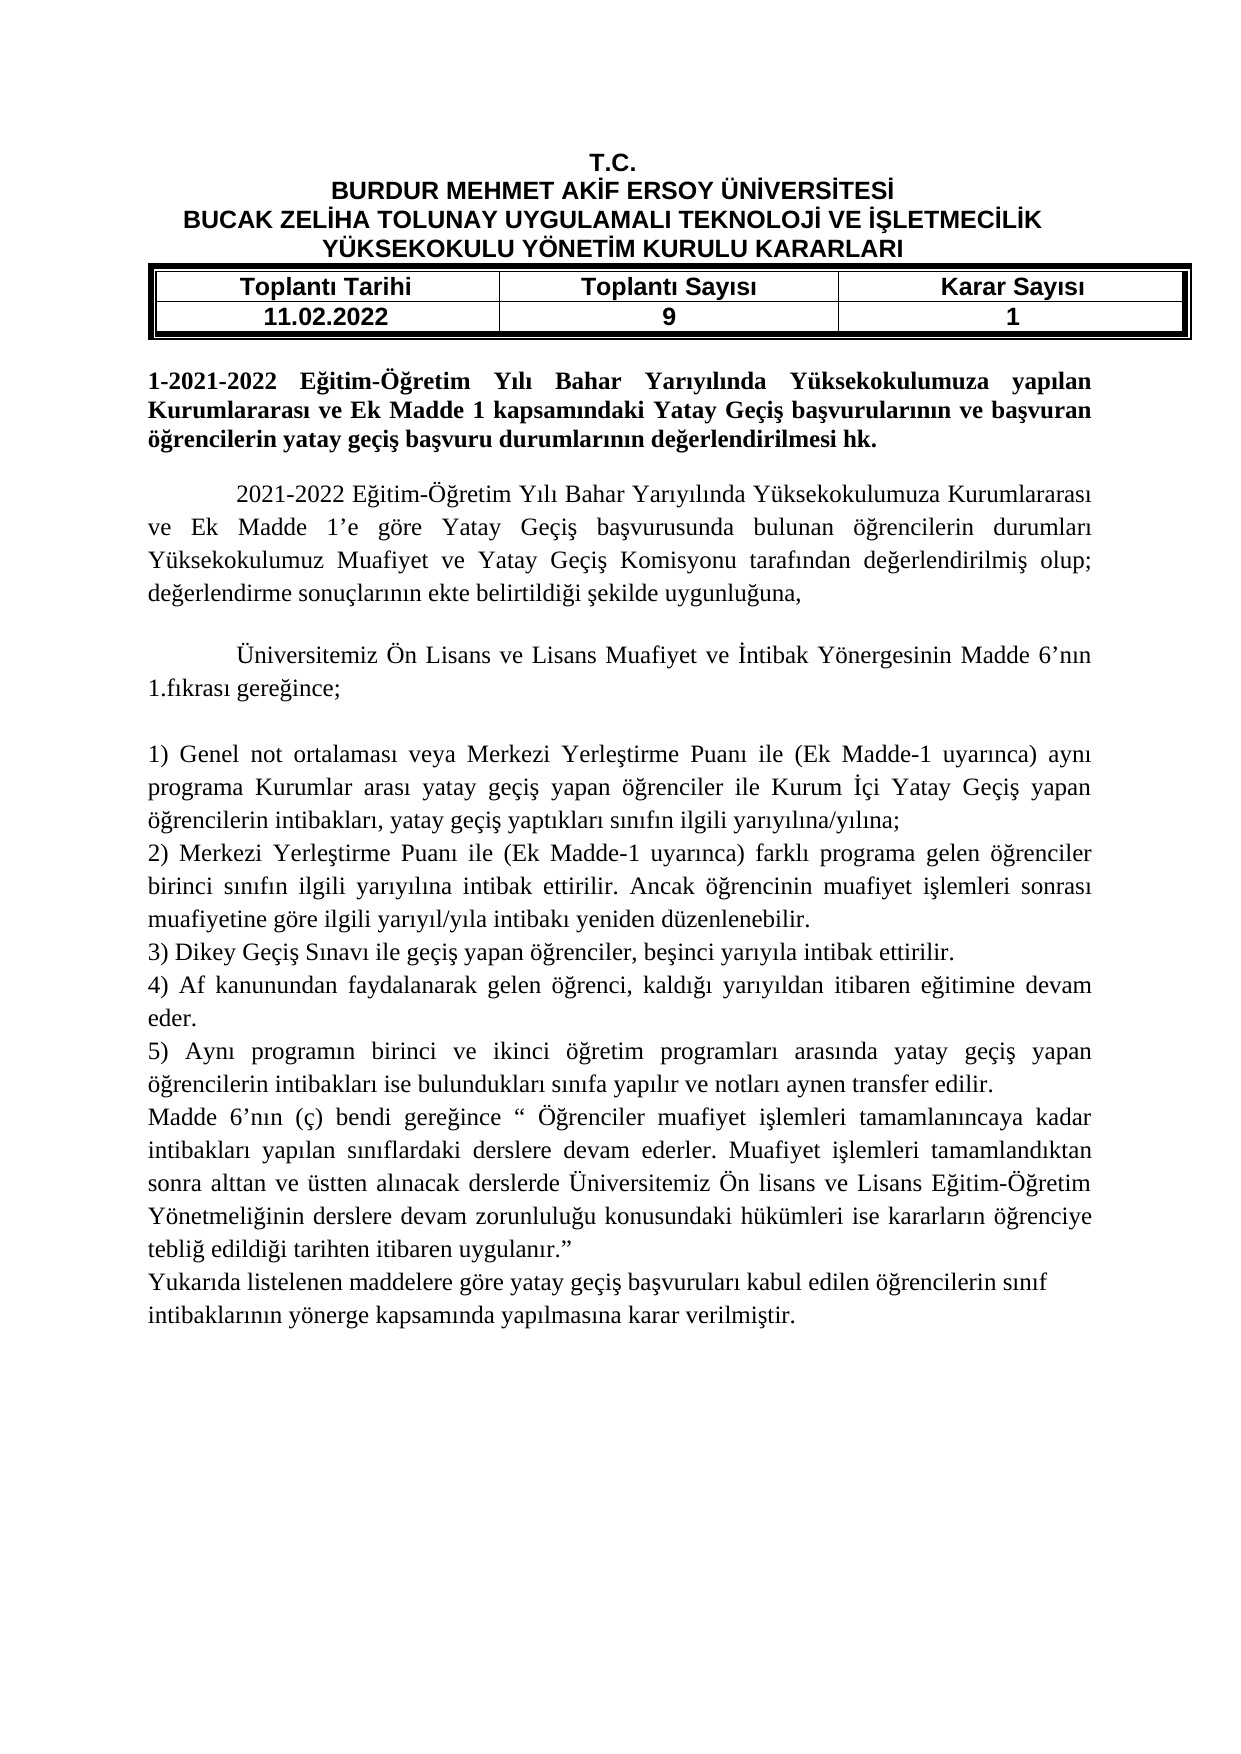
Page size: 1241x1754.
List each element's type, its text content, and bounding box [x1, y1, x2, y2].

text Madde 6’nın (ç) bendi gereğince “ Öğrenciler muafiyet işlemleri tamamlanıncaya kadar intibakları yapılan sınıflardaki derslere devam ederler. Muafiyet işlemleri tamamlandıktan sonra alttan ve üstten alınacak derslerde Üniversitemiz Ön lisans ve Lisans Eğitim-Öğretim Yönetmeliğinin derslere devam zorunluluğu konusundaki hükümleri ise kararların öğrenciye tebliğ edildiği tarihten itibaren uygulanır.” [148, 1102, 1093, 1263]
text Yukarıda listelenen maddelere göre yatay geçiş başvuruları kabul edilen öğrencilerin sınıf intibaklarının yönerge kapsamında yapılmasına karar verilmiştir. [148, 1267, 1093, 1329]
table_cell 11.02.2022 [157, 302, 499, 331]
text Üniversitemiz Ön Lisans ve Lisans Muafiyet ve İntibak Yönergesinin Madde 6’nın 1.fıkrası gereğince; [148, 640, 1093, 701]
text 4) Af kanunundan faydalanarak gelen öğrenci, kaldığı yarıyıldan itibaren eğitimine devam eder. [148, 970, 1093, 1032]
table_cell 9 [500, 302, 838, 331]
table_cell 1 [839, 302, 1182, 331]
text 1-2021-2022 Eğitim-Öğretim Yılı Bahar Yarıyılında Yüksekokulumuza yapılan Kurumlararası ve Ek Madde 1 kapsamındaki Yatay Geçiş başvurularının ve başvuran öğrencilerin yatay geçiş başvuru durumlarının değerlendirilmesi hk. [148, 366, 1093, 452]
text T.C. [133, 148, 1093, 176]
table_header Karar Sayısı [839, 272, 1182, 301]
text 5) Aynı programın birinci ve ikinci öğretim programları arasında yatay geçiş yapan öğrencilerin intibakları ise bulundukları sınıfa yapılır ve notları aynen transfer edilir. [148, 1036, 1093, 1098]
text BURDUR MEHMET AKİF ERSOY ÜNİVERSİTESİ [133, 176, 1093, 205]
text 3) Dikey Geçiş Sınavı ile geçiş yapan öğrenciler, beşinci yarıyıla intibak ettirilir. [148, 937, 1093, 966]
text 2) Merkezi Yerleştirme Puanı ile (Ek Madde-1 uyarınca) farklı programa gelen öğrenciler birinci sınıfın ilgili yarıyılına intibak ettirilir. Ancak öğrencinin muafiyet işlemleri sonrası muafiyetine göre ilgili yarıyıl/yıla intibakı yeniden düzenlenebilir. [148, 838, 1093, 933]
text 1) Genel not ortalaması veya Merkezi Yerleştirme Puanı ile (Ek Madde-1 uyarınca) aynı programa Kurumlar arası yatay geçiş yapan öğrenciler ile Kurum İçi Yatay Geçiş yapan öğrencilerin intibakları, yatay geçiş yaptıkları sınıfın ilgili yarıyılına/yılına; [148, 739, 1093, 833]
table_header Toplantı Sayısı [500, 272, 838, 301]
text 2021-2022 Eğitim-Öğretim Yılı Bahar Yarıyılında Yüksekokulumuza Kurumlararası ve Ek Madde 1’e göre Yatay Geçiş başvurusunda bulunan öğrencilerin durumları Yüksekokulumuz Muafiyet ve Yatay Geçiş Komisyonu tarafından değerlendirilmiş olup; değerlendirme sonuçlarının ekte belirtildiği şekilde uygunluğuna, [148, 479, 1093, 607]
text BUCAK ZELİHA TOLUNAY UYGULAMALI TEKNOLOJİ VE İŞLETMECİLİK YÜKSEKOKULU YÖNETİM KURULU KARARLARI [133, 205, 1093, 263]
table_header Toplantı Tarihi [157, 272, 499, 301]
